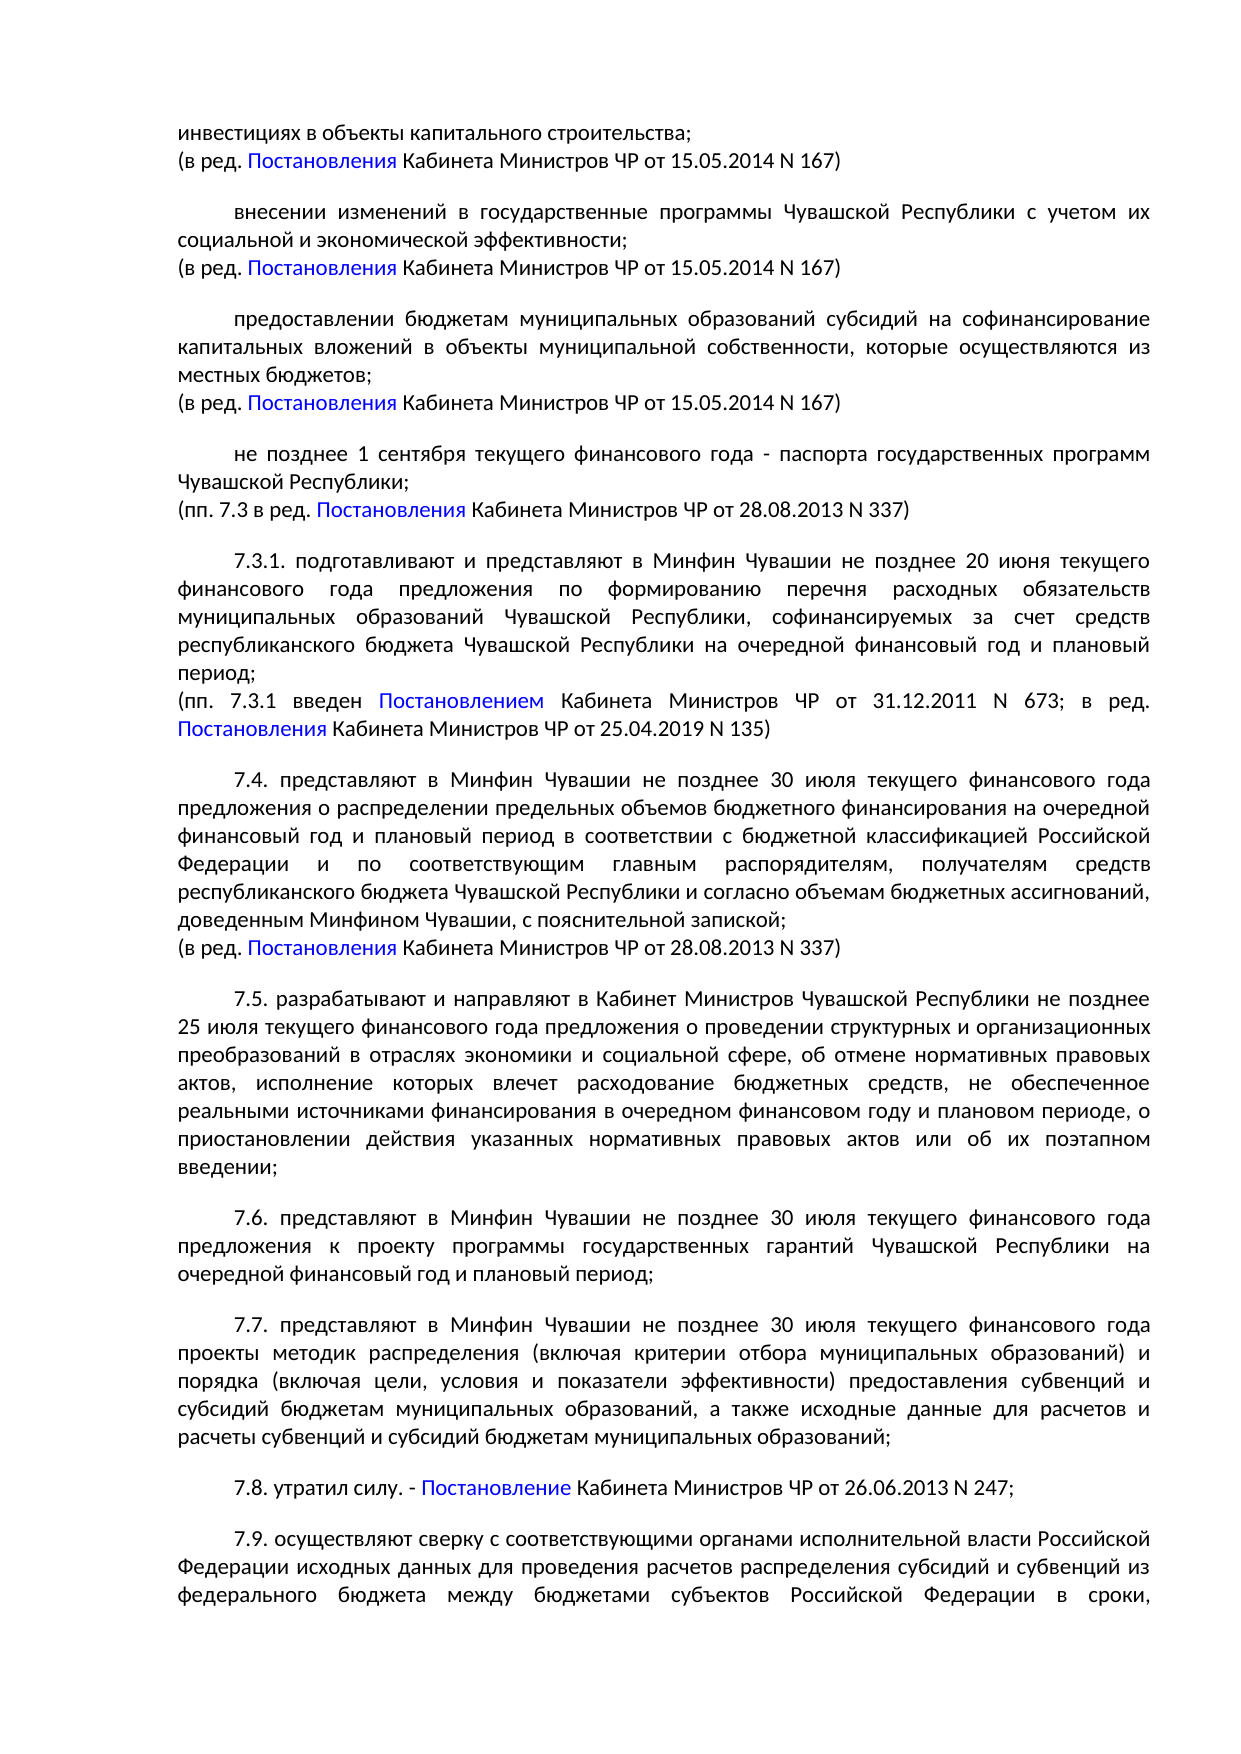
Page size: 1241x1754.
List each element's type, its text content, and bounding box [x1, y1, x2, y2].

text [177, 1524, 1152, 1608]
text 7.5. разрабатывают и направляют в Кабинет Министров Чувашской Республики не позднее 25 июля текущего финансового года предложения о проведении структурных и организационных преобразований в отраслях экономики и социальной сфере, об отмене нормативных правовых актов, исполнение которых влечет расходование бюджетных средств, не обеспеченное реальными источниками финансирования в очередном финансовом году и плановом периоде, о приостановлении действия указанных нормативных правовых актов или об их поэтапном введении; [177, 984, 1152, 1180]
text предоставлении бюджетам муниципальных образований субсидий на софинансирование капитальных вложений в объекты муниципальной собственности, которые осуществляются из местных бюджетов; [177, 304, 1152, 388]
text 7.4. представляют в Минфин Чувашии не позднее 30 июля текущего финансового года предложения о распределении предельных объемов бюджетного финансирования на очередной финансовый год и плановый период в соответствии с бюджетной классификацией Российской Федерации и по соответствующим главным распорядителям, получателям средств республиканского бюджета Чувашской Республики и согласно объемам бюджетных ассигнований, доведенным Минфином Чувашии, с пояснительной запиской; [177, 765, 1152, 933]
text (пп. 7.3 в ред. Постановления Кабинета Министров ЧР от 28.08.2013 N 337) [177, 495, 1152, 523]
text 7.8. утратил силу. - Постановление Кабинета Министров ЧР от 26.06.2013 N 247; [177, 1473, 1152, 1501]
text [177, 118, 1152, 146]
text 7.6. представляют в Минфин Чувашии не позднее 30 июля текущего финансового года предложения к проекту программы государственных гарантий Чувашской Республики на очередной финансовый год и плановый период; [177, 1203, 1152, 1287]
text (пп. 7.3.1 введен Постановлением Кабинета Министров ЧР от 31.12.2011 N 673; в ред. Постановления Кабинета Министров ЧР от 25.04.2019 N 135) [177, 686, 1152, 742]
text 7.3.1. подготавливают и представляют в Минфин Чувашии не позднее 20 июня текущего финансового года предложения по формированию перечня расходных обязательств муниципальных образований Чувашской Республики, софинансируемых за счет средств республиканского бюджета Чувашской Республики на очередной финансовый год и плановый период; [177, 546, 1152, 686]
text 7.7. представляют в Минфин Чувашии не позднее 30 июля текущего финансового года проекты методик распределения (включая критерии отбора муниципальных образований) и порядка (включая цели, условия и показатели эффективности) предоставления субвенций и субсидий бюджетам муниципальных образований, а также исходные данные для расчетов и расчеты субвенций и субсидий бюджетам муниципальных образований; [177, 1310, 1152, 1450]
text (в ред. Постановления Кабинета Министров ЧР от 15.05.2014 N 167) [177, 388, 1152, 416]
text (в ред. Постановления Кабинета Министров ЧР от 28.08.2013 N 337) [177, 933, 1152, 961]
text (в ред. Постановления Кабинета Министров ЧР от 15.05.2014 N 167) [177, 253, 1152, 281]
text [177, 146, 1152, 174]
text не позднее 1 сентября текущего финансового года - паспорта государственных программ Чувашской Республики; [177, 439, 1152, 495]
text внесении изменений в государственные программы Чувашской Республики с учетом их социальной и экономической эффективности; [177, 197, 1152, 253]
